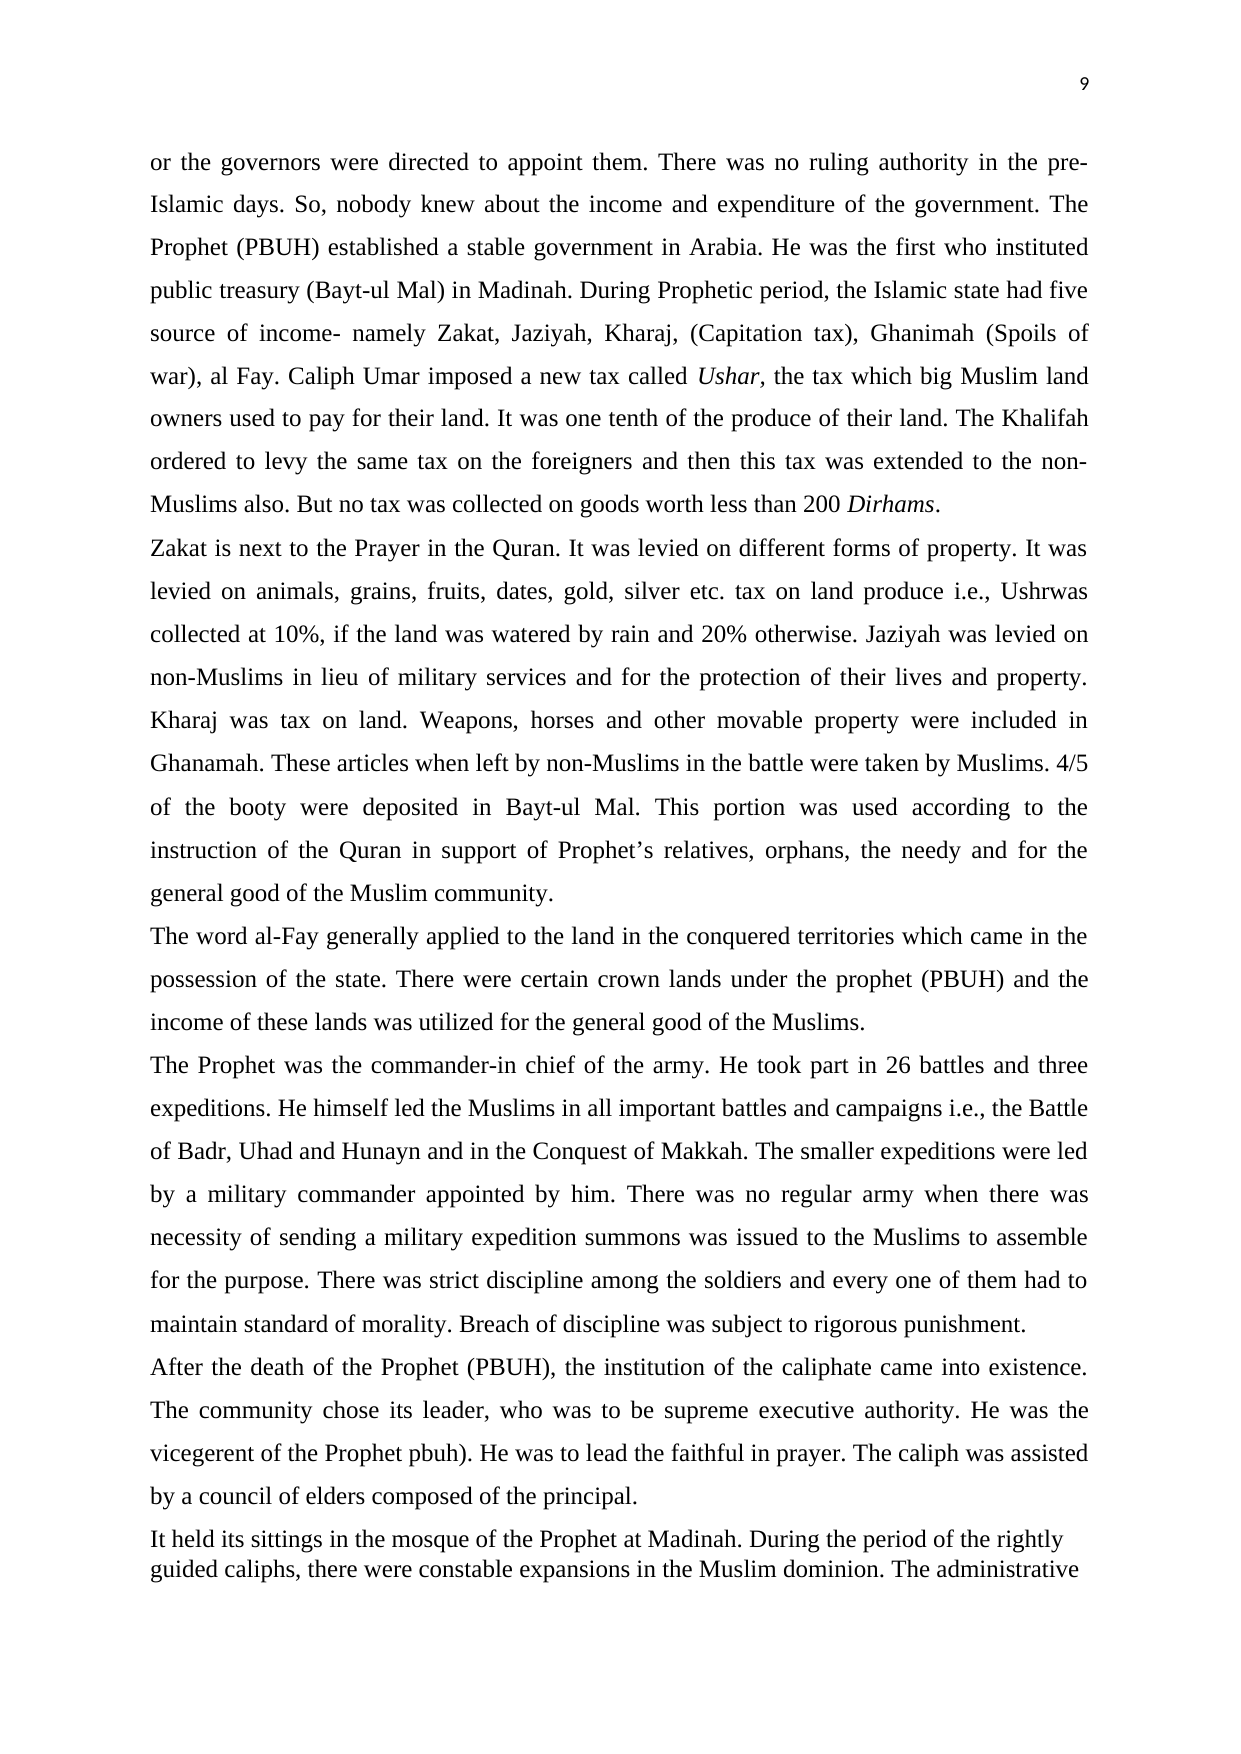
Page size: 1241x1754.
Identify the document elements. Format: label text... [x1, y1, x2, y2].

text guided caliphs, there were constable expansions in the Muslim dominion. The administrative [150, 1554, 1090, 1583]
text Zakat is next to the Prayer in the Quran. It was levied on different forms of property. It was levied on animals, grains, fruits, dates, gold, silver etc. tax on land produce i.e., Ushrwas collected at 10%, if the land was watered by rain and 20% otherwise. Jaziyah was levied on non-Muslims in lieu of military services and for the protection of their lives and property. Kharaj was tax on land. Weapons, horses and other movable property were included in Ghanamah. These articles when left by non-Muslims in the battle were taken by Muslims. 4/5 of the booty were deposited in Bayt-ul Mal. This portion was used according to the instruction of the Quran in support of Prophet’s relatives, orphans, the needy and for the general good of the Muslim community. [150, 533, 1089, 907]
text The Prophet was the commander-in chief of the army. He took part in 26 battles and three expeditions. He himself led the Muslims in all important battles and campaigns i.e., the Battle of Badr, Uhad and Hunayn and in the Conquest of Makkah. The smaller expeditions were led by a military commander appointed by him. There was no regular army when there was necessity of sending a military expedition summons was issued to the Muslims to assemble for the purpose. There was strict discipline among the soldiers and every one of them had to maintain standard of morality. Breach of discipline was subject to rigorous punishment. [150, 1050, 1089, 1337]
text The word al-Fay generally applied to the land in the conquered territories which came in the possession of the state. There were certain crown lands under the prophet (PBUH) and the income of these lands was utilized for the general good of the Muslims. [150, 921, 1089, 1036]
text or the governors were directed to appoint them. There was no ruling authority in the pre-Islamic days. So, nobody knew about the income and expenditure of the government. The Prophet (PBUH) established a stable government in Arabia. He was the first who instituted public treasury (Bayt-ul Mal) in Madinah. During Prophetic period, the Islamic state had five source of income- namely Zakat, Jaziyah, Kharaj, (Capitation tax), Ghanimah (Spoils of war), al Fay. Caliph Umar imposed a new tax called Ushar, the tax which big Muslim land owners used to pay for their land. It was one tenth of the produce of their land. The Khalifah ordered to levy the same tax on the foreigners and then this tax was extended to the non-Muslims also. But no tax was collected on goods worth less than 200 Dirhams. [150, 147, 1089, 518]
text After the death of the Prophet (PBUH), the institution of the caliphate came into existence. The community chose its leader, who was to be supreme executive authority. He was the vicegerent of the Prophet pbuh). He was to lead the faithful in prayer. The caliph was assisted by a council of elders composed of the principal. [150, 1352, 1089, 1510]
text It held its sittings in the mosque of the Prophet at Madinah. During the period of the rightly [150, 1524, 1090, 1553]
